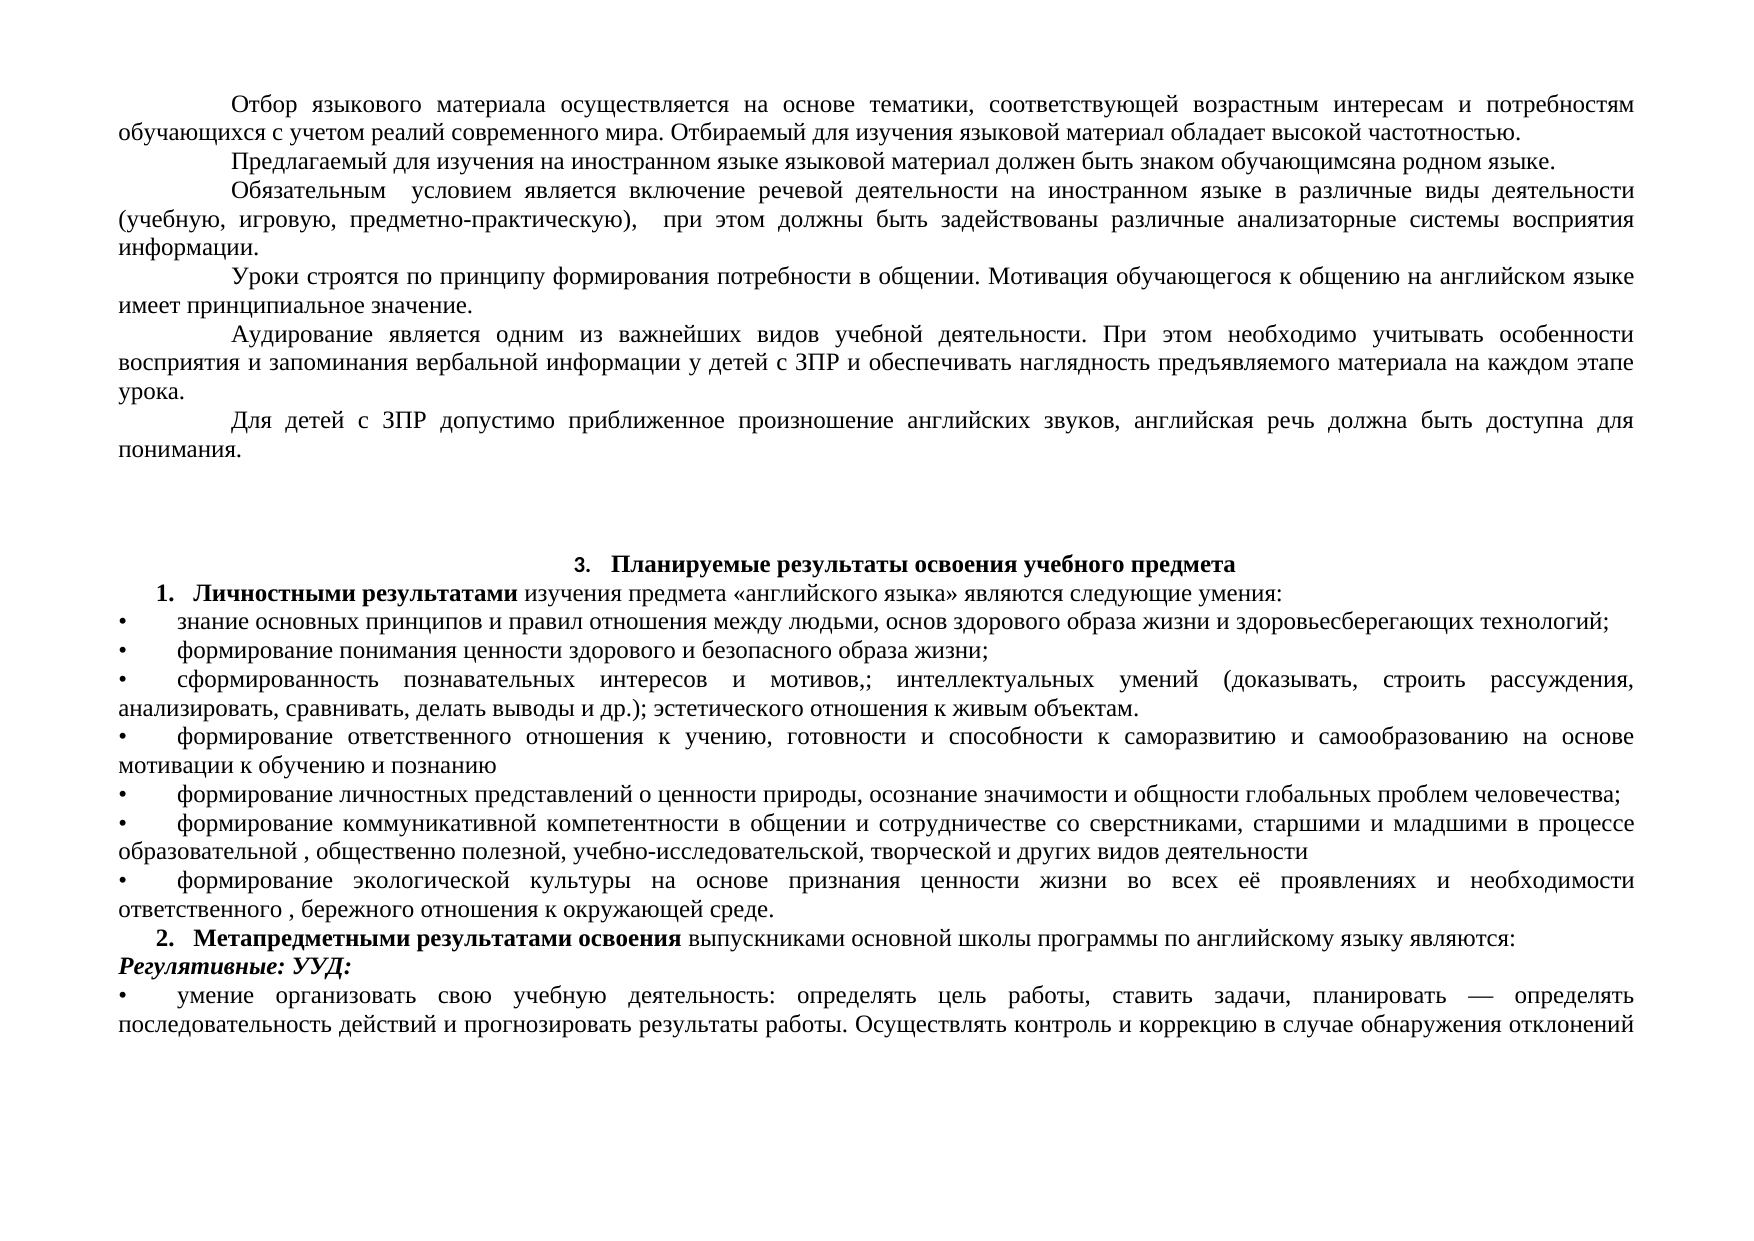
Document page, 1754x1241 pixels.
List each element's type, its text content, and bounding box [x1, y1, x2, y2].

list Метапредметными результатами освоения выпускниками основной школы программы по английскому языку являются: [156, 923, 1636, 951]
text Предлагаемый для изучения на иностранном языке языковой материал должен быть знаком обучающимсяна родном языке. [118, 146, 1636, 175]
text Регулятивные: УУД: [118, 951, 1636, 980]
list Планируемые результаты освоения учебного предмета [173, 549, 1636, 578]
text Обязательным условием является включение речевой деятельности на иностранном языке в различные виды деятельности (учебную, игровую, предметно-практическую), при этом должны быть задействованы различные анализаторные системы восприятия информации. [118, 175, 1636, 261]
text Для детей с ЗПР допустимо приближенное произношение английских звуков, английская речь должна быть доступна для понимания. [118, 405, 1636, 462]
list Личностными результатами изучения предмета «английского языка» являются следующие умения: [156, 578, 1636, 606]
text • формирование личностных представлений о ценности природы, осознание значимости и общности глобальных проблем человечества; [118, 779, 1636, 808]
text • формирование экологической культуры на основе признания ценности жизни во всех её проявлениях и необходимости ответственного , бережного отношения к окружающей среде. [118, 865, 1636, 923]
text • знание основных принципов и правил отношения между людьми, основ здорового образа жизни и здоровьесберегающих технологий; [118, 606, 1636, 635]
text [118, 980, 1636, 1038]
text Аудирование является одним из важнейших видов учебной деятельности. При этом необходимо учитывать особенности восприятия и запоминания вербальной информации у детей с ЗПР и обеспечивать наглядность предъявляемого материала на каждом этапе урока. [118, 319, 1636, 405]
text Отбор языкового материала осуществляется на основе тематики, соответствующей возрастным интересам и потребностям обучающихся с учетом реалий современного мира. Отбираемый для изучения языковой материал обладает высокой частотностью. [118, 89, 1636, 146]
text • формирование ответственного отношения к учению, готовности и способности к саморазвитию и самообразованию на основе мотивации к обучению и познанию [118, 721, 1636, 779]
text • формирование понимания ценности здорового и безопасного образа жизни; [118, 635, 1636, 664]
text • формирование коммуникативной компетентности в общении и сотрудничестве со сверстниками, старшими и младшими в процессе образовательной , общественно полезной, учебно-исследовательской, творческой и других видов деятельности [118, 808, 1636, 865]
text Уроки строятся по принципу формирования потребности в общении. Мотивация обучающегося к общению на английском языке имеет принципиальное значение. [118, 261, 1636, 319]
text • сформированность познавательных интересов и мотивов,; интеллектуальных умений (доказывать, строить рассуждения, анализировать, сравнивать, делать выводы и др.); эстетического отношения к живым объектам. [118, 664, 1636, 721]
